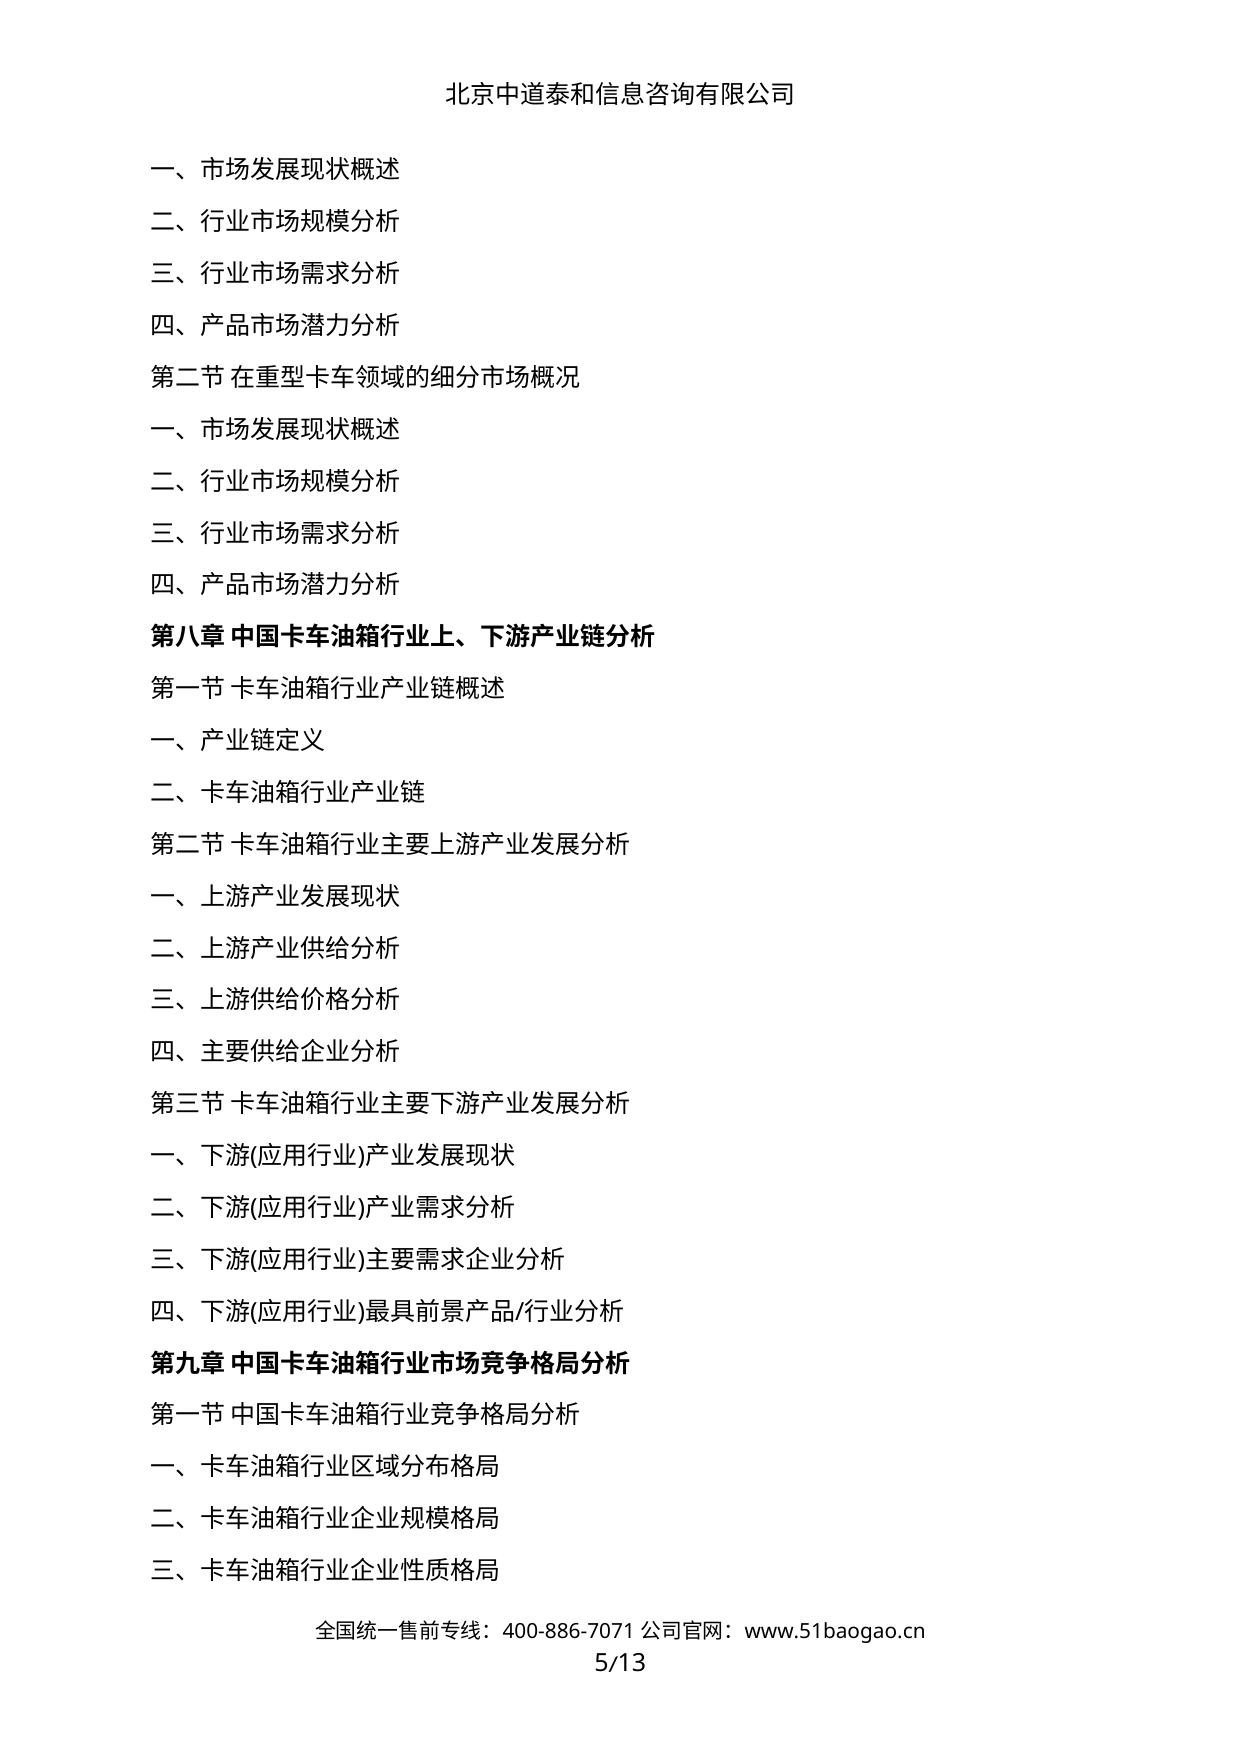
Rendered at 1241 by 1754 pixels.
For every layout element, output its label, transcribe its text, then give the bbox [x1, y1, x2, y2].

text 二、行业市场规模分析 [150, 461, 1090, 497]
text 一、产业链定义 [150, 721, 1090, 757]
text 第二节 卡车油箱行业主要上游产业发展分析 [150, 824, 1090, 861]
text 一、上游产业发展现状 [150, 876, 1090, 912]
text 三、上游供给价格分析 [150, 980, 1090, 1016]
text 第三节 卡车油箱行业主要下游产业发展分析 [150, 1084, 1090, 1120]
text 一、卡车油箱行业区域分布格局 [150, 1447, 1090, 1483]
text 二、行业市场规模分析 [150, 202, 1090, 238]
text 一、下游(应用行业)产业发展现状 [150, 1136, 1090, 1172]
text 第一节 中国卡车油箱行业竞争格局分析 [150, 1395, 1090, 1431]
text 三、行业市场需求分析 [150, 254, 1090, 290]
text 四、产品市场潜力分析 [150, 306, 1090, 342]
text 四、产品市场潜力分析 [150, 565, 1090, 601]
text 第二节 在重型卡车领域的细分市场概况 [150, 357, 1090, 394]
text 第八章 中国卡车油箱行业上、下游产业链分析 [150, 617, 1090, 653]
text 二、下游(应用行业)产业需求分析 [150, 1187, 1090, 1224]
text 三、行业市场需求分析 [150, 513, 1090, 549]
text 第一节 卡车油箱行业产业链概述 [150, 669, 1090, 705]
text 二、上游产业供给分析 [150, 928, 1090, 964]
text 一、市场发展现状概述 [150, 409, 1090, 446]
text 四、下游(应用行业)最具前景产品/行业分析 [150, 1291, 1090, 1327]
text 四、主要供给企业分析 [150, 1032, 1090, 1068]
text 三、卡车油箱行业企业性质格局 [150, 1551, 1090, 1587]
text 二、卡车油箱行业产业链 [150, 772, 1090, 809]
text 第九章 中国卡车油箱行业市场竞争格局分析 [150, 1343, 1090, 1379]
text 三、下游(应用行业)主要需求企业分析 [150, 1239, 1090, 1276]
text 二、卡车油箱行业企业规模格局 [150, 1499, 1090, 1535]
text 一、市场发展现状概述 [150, 150, 1090, 186]
